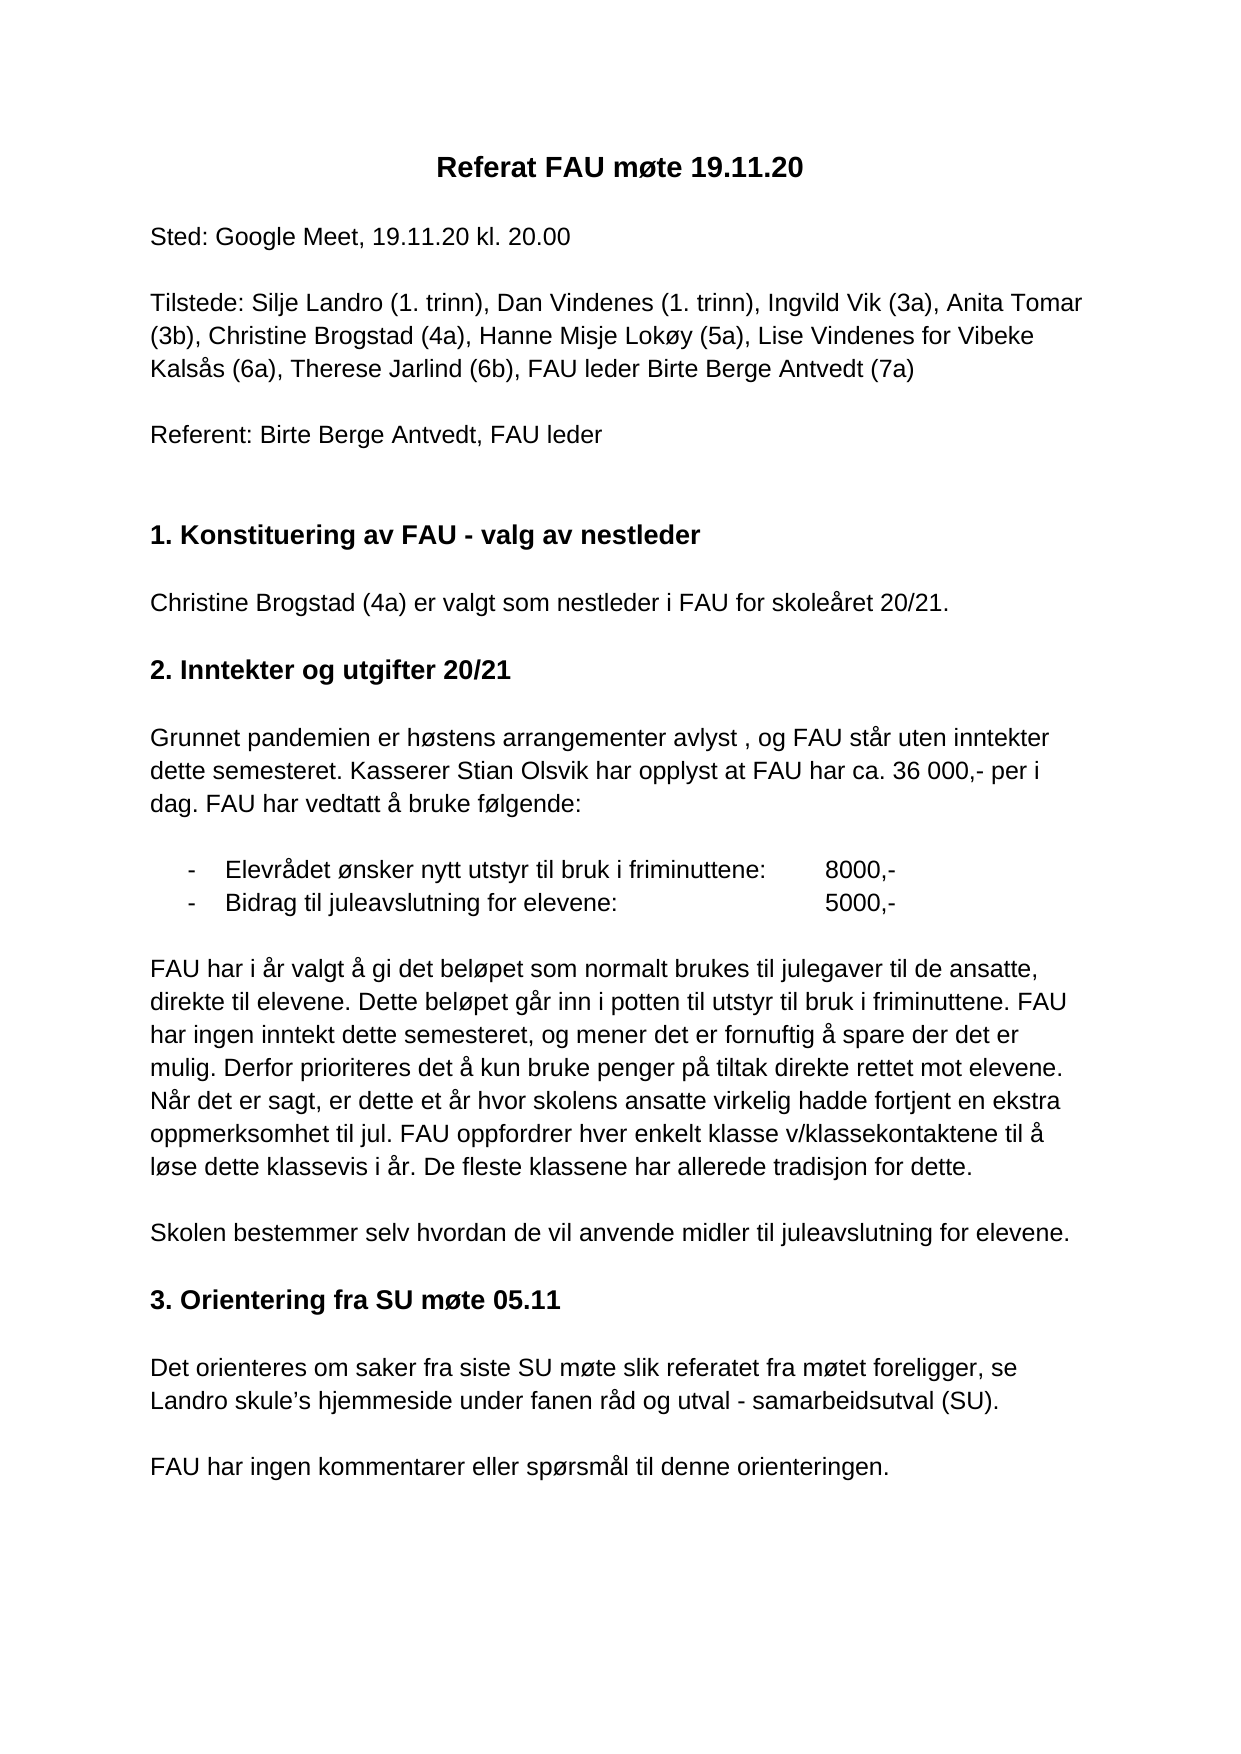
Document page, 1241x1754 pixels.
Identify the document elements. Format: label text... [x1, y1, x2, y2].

text Referat FAU møte 19.11.20 [150, 150, 1090, 183]
text Sted: Google Meet, 19.11.20 kl. 20.00 [150, 222, 1090, 250]
text Grunnet pandemien er høstens arrangementer avlyst , og FAU står uten inntekter dette semesteret. Kasserer Stian Olsvik har opplyst at FAU har ca. 36 000,- per i dag. FAU har vedtatt å bruke følgende: [150, 723, 1090, 817]
text 2. Inntekter og utgifter 20/21 [150, 654, 1090, 685]
text 1. Konstituering av FAU - valg av nestleder [150, 519, 1090, 550]
list Elevrådet ønsker nytt utstyr til bruk i friminuttene: 8000,- [187, 855, 1090, 883]
text Tilstede: Silje Landro (1. trinn), Dan Vindenes (1. trinn), Ingvild Vik (3a), Anita Tomar (3b), Christine Brogstad (4a), Hanne Misje Lokøy (5a), Lise Vindenes for Vibeke Kalsås (6a), Therese Jarlind (6b), FAU leder Birte Berge Antvedt (7a) [150, 288, 1090, 382]
text Christine Brogstad (4a) er valgt som nestleder i FAU for skoleåret 20/21. [150, 588, 1090, 616]
text 3. Orientering fra SU møte 05.11 [150, 1284, 1090, 1315]
text Referent: Birte Berge Antvedt, FAU leder [150, 420, 1090, 448]
list Bidrag til juleavslutning for elevene: 5000,- [187, 888, 1090, 917]
text Det orienteres om saker fra siste SU møte slik referatet fra møtet foreligger, se Landro skule’s hjemmeside under fanen råd og utval - samarbeidsutval (SU). [150, 1353, 1090, 1415]
text FAU har i år valgt å gi det beløpet som normalt brukes til julegaver til de ansatte, direkte til elevene. Dette beløpet går inn i potten til utstyr til bruk i friminuttene. FAU har ingen inntekt dette semesteret, og mener det er fornuftig å spare der det er mulig. Derfor prioriteres det å kun bruke penger på tiltak direkte rettet mot elevene. Når det er sagt, er dette et år hvor skolens ansatte virkelig hadde fortjent en ekstra oppmerksomhet til jul. FAU oppfordrer hver enkelt klasse v/klassekontaktene til å løse dette klassevis i år. De fleste klassene har allerede tradisjon for dette. [150, 954, 1090, 1181]
text Skolen bestemmer selv hvordan de vil anvende midler til juleavslutning for elevene. [150, 1218, 1090, 1247]
text FAU har ingen kommentarer eller spørsmål til denne orienteringen. [150, 1452, 1090, 1481]
